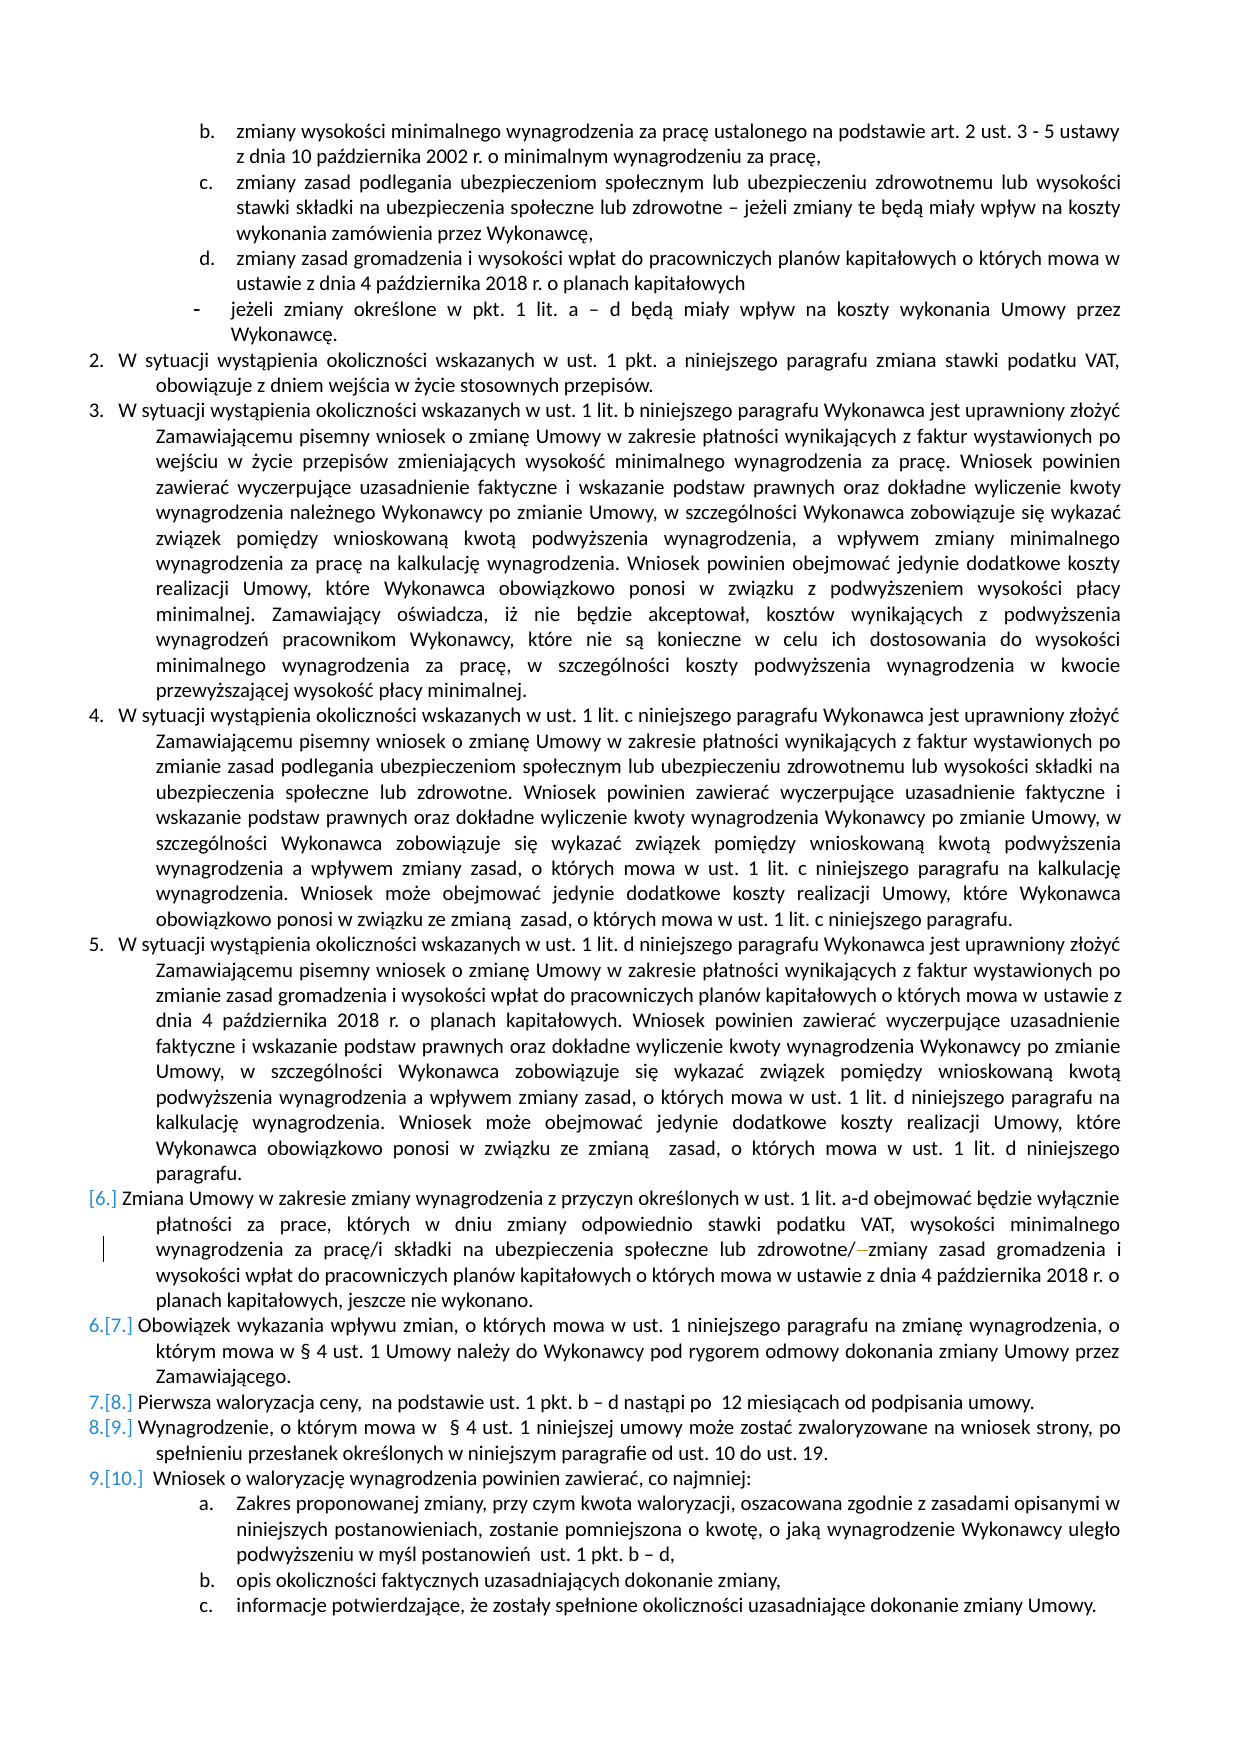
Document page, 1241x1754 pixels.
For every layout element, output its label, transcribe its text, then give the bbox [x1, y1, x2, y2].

list Wniosek o waloryzację wynagrodzenia powinien zawierać, co najmniej: [88, 1465, 1122, 1491]
list W sytuacji wystąpienia okoliczności wskazanych w ust. 1 lit. c niniejszego paragrafu Wykonawca jest uprawniony złożyć Zamawiającemu pisemny wniosek o zmianę Umowy w zakresie płatności wynikających z faktur wystawionych po zmianie zasad podlegania ubezpieczeniom społecznym lub ubezpieczeniu zdrowotnemu lub wysokości składki na ubezpieczenia społeczne lub zdrowotne. Wniosek powinien zawierać wyczerpujące uzasadnienie faktyczne i wskazanie podstaw prawnych oraz dokładne wyliczenie kwoty wynagrodzenia Wykonawcy po zmianie Umowy, w szczególności Wykonawca zobowiązuje się wykazać związek pomiędzy wnioskowaną kwotą podwyższenia wynagrodzenia a wpływem zmiany zasad, o których mowa w ust. 1 lit. c niniejszego paragrafu na kalkulację wynagrodzenia. Wniosek może obejmować jedynie dodatkowe koszty realizacji Umowy, które Wykonawca obowiązkowo ponosi w związku ze zmianą zasad, o których mowa w ust. 1 lit. c niniejszego paragrafu. [88, 703, 1122, 931]
list opis okoliczności faktycznych uzasadniających dokonanie zmiany, [199, 1567, 1122, 1592]
list zmiany zasad gromadzenia i wysokości wpłat do pracowniczych planów kapitałowych o których mowa w ustawie z dnia 4 października 2018 r. o planach kapitałowych [199, 245, 1122, 296]
list jeżeli zmiany określone w pkt. 1 lit. a – d będą miały wpływ na koszty wykonania Umowy przez Wykonawcę. [193, 296, 1122, 347]
list W sytuacji wystąpienia okoliczności wskazanych w ust. 1 lit. b niniejszego paragrafu Wykonawca jest uprawniony złożyć Zamawiającemu pisemny wniosek o zmianę Umowy w zakresie płatności wynikających z faktur wystawionych po wejściu w życie przepisów zmieniających wysokość minimalnego wynagrodzenia za pracę. Wniosek powinien zawierać wyczerpujące uzasadnienie faktyczne i wskazanie podstaw prawnych oraz dokładne wyliczenie kwoty wynagrodzenia należnego Wykonawcy po zmianie Umowy, w szczególności Wykonawca zobowiązuje się wykazać związek pomiędzy wnioskowaną kwotą podwyższenia wynagrodzenia, a wpływem zmiany minimalnego wynagrodzenia za pracę na kalkulację wynagrodzenia. Wniosek powinien obejmować jedynie dodatkowe koszty realizacji Umowy, które Wykonawca obowiązkowo ponosi w związku z podwyższeniem wysokości płacy minimalnej. Zamawiający oświadcza, iż nie będzie akceptował, kosztów wynikających z podwyższenia wynagrodzeń pracownikom Wykonawcy, które nie są konieczne w celu ich dostosowania do wysokości minimalnego wynagrodzenia za pracę, w szczególności koszty podwyższenia wynagrodzenia w kwocie przewyższającej wysokość płacy minimalnej. [88, 398, 1122, 703]
list Pierwsza waloryzacja ceny, na podstawie ust. 1 pkt. b – d nastąpi po 12 miesiącach od podpisania umowy. [88, 1389, 1122, 1414]
list W sytuacji wystąpienia okoliczności wskazanych w ust. 1 lit. d niniejszego paragrafu Wykonawca jest uprawniony złożyć Zamawiającemu pisemny wniosek o zmianę Umowy w zakresie płatności wynikających z faktur wystawionych po zmianie zasad gromadzenia i wysokości wpłat do pracowniczych planów kapitałowych o których mowa w ustawie z dnia 4 października 2018 r. o planach kapitałowych. Wniosek powinien zawierać wyczerpujące uzasadnienie faktyczne i wskazanie podstaw prawnych oraz dokładne wyliczenie kwoty wynagrodzenia Wykonawcy po zmianie Umowy, w szczególności Wykonawca zobowiązuje się wykazać związek pomiędzy wnioskowaną kwotą podwyższenia wynagrodzenia a wpływem zmiany zasad, o których mowa w ust. 1 lit. d niniejszego paragrafu na kalkulację wynagrodzenia. Wniosek może obejmować jedynie dodatkowe koszty realizacji Umowy, które Wykonawca obowiązkowo ponosi w związku ze zmianą zasad, o których mowa w ust. 1 lit. d niniejszego paragrafu. [88, 931, 1122, 1186]
list Zmiana Umowy w zakresie zmiany wynagrodzenia z przyczyn określonych w ust. 1 lit. a-d obejmować będzie wyłącznie płatności za prace, których w dniu zmiany odpowiednio stawki podatku VAT, wysokości minimalnego wynagrodzenia za pracę/i składki na ubezpieczenia społeczne lub zdrowotne/zmiany zasad gromadzenia i wysokości wpłat do pracowniczych planów kapitałowych o których mowa w ustawie z dnia 4 października 2018 r. o planach kapitałowych, jeszcze nie wykonano. [88, 1186, 1122, 1313]
list informacje potwierdzające, że zostały spełnione okoliczności uzasadniające dokonanie zmiany Umowy. [199, 1592, 1122, 1618]
list Wynagrodzenie, o którym mowa w § 4 ust. 1 niniejszej umowy może zostać zwaloryzowane na wniosek strony, po spełnieniu przesłanek określonych w niniejszym paragrafie od ust. 10 do ust. 19. [88, 1414, 1122, 1465]
list Obowiązek wykazania wpływu zmian, o których mowa w ust. 1 niniejszego paragrafu na zmianę wynagrodzenia, o którym mowa w § 4 ust. 1 Umowy należy do Wykonawcy pod rygorem odmowy dokonania zmiany Umowy przez Zamawiającego. [88, 1313, 1122, 1389]
list Zakres proponowanej zmiany, przy czym kwota waloryzacji, oszacowana zgodnie z zasadami opisanymi w niniejszych postanowieniach, zostanie pomniejszona o kwotę, o jaką wynagrodzenie Wykonawcy uległo podwyższeniu w myśl postanowień ust. 1 pkt. b – d, [199, 1491, 1122, 1567]
list zmiany zasad podlegania ubezpieczeniom społecznym lub ubezpieczeniu zdrowotnemu lub wysokości stawki składki na ubezpieczenia społeczne lub zdrowotne – jeżeli zmiany te będą miały wpływ na koszty wykonania zamówienia przez Wykonawcę, [199, 169, 1122, 245]
list W sytuacji wystąpienia okoliczności wskazanych w ust. 1 pkt. a niniejszego paragrafu zmiana stawki podatku VAT, obowiązuje z dniem wejścia w życie stosownych przepisów. [88, 347, 1122, 398]
list zmiany wysokości minimalnego wynagrodzenia za pracę ustalonego na podstawie art. 2 ust. 3 - 5 ustawy z dnia 10 października 2002 r. o minimalnym wynagrodzeniu za pracę, [199, 118, 1122, 169]
